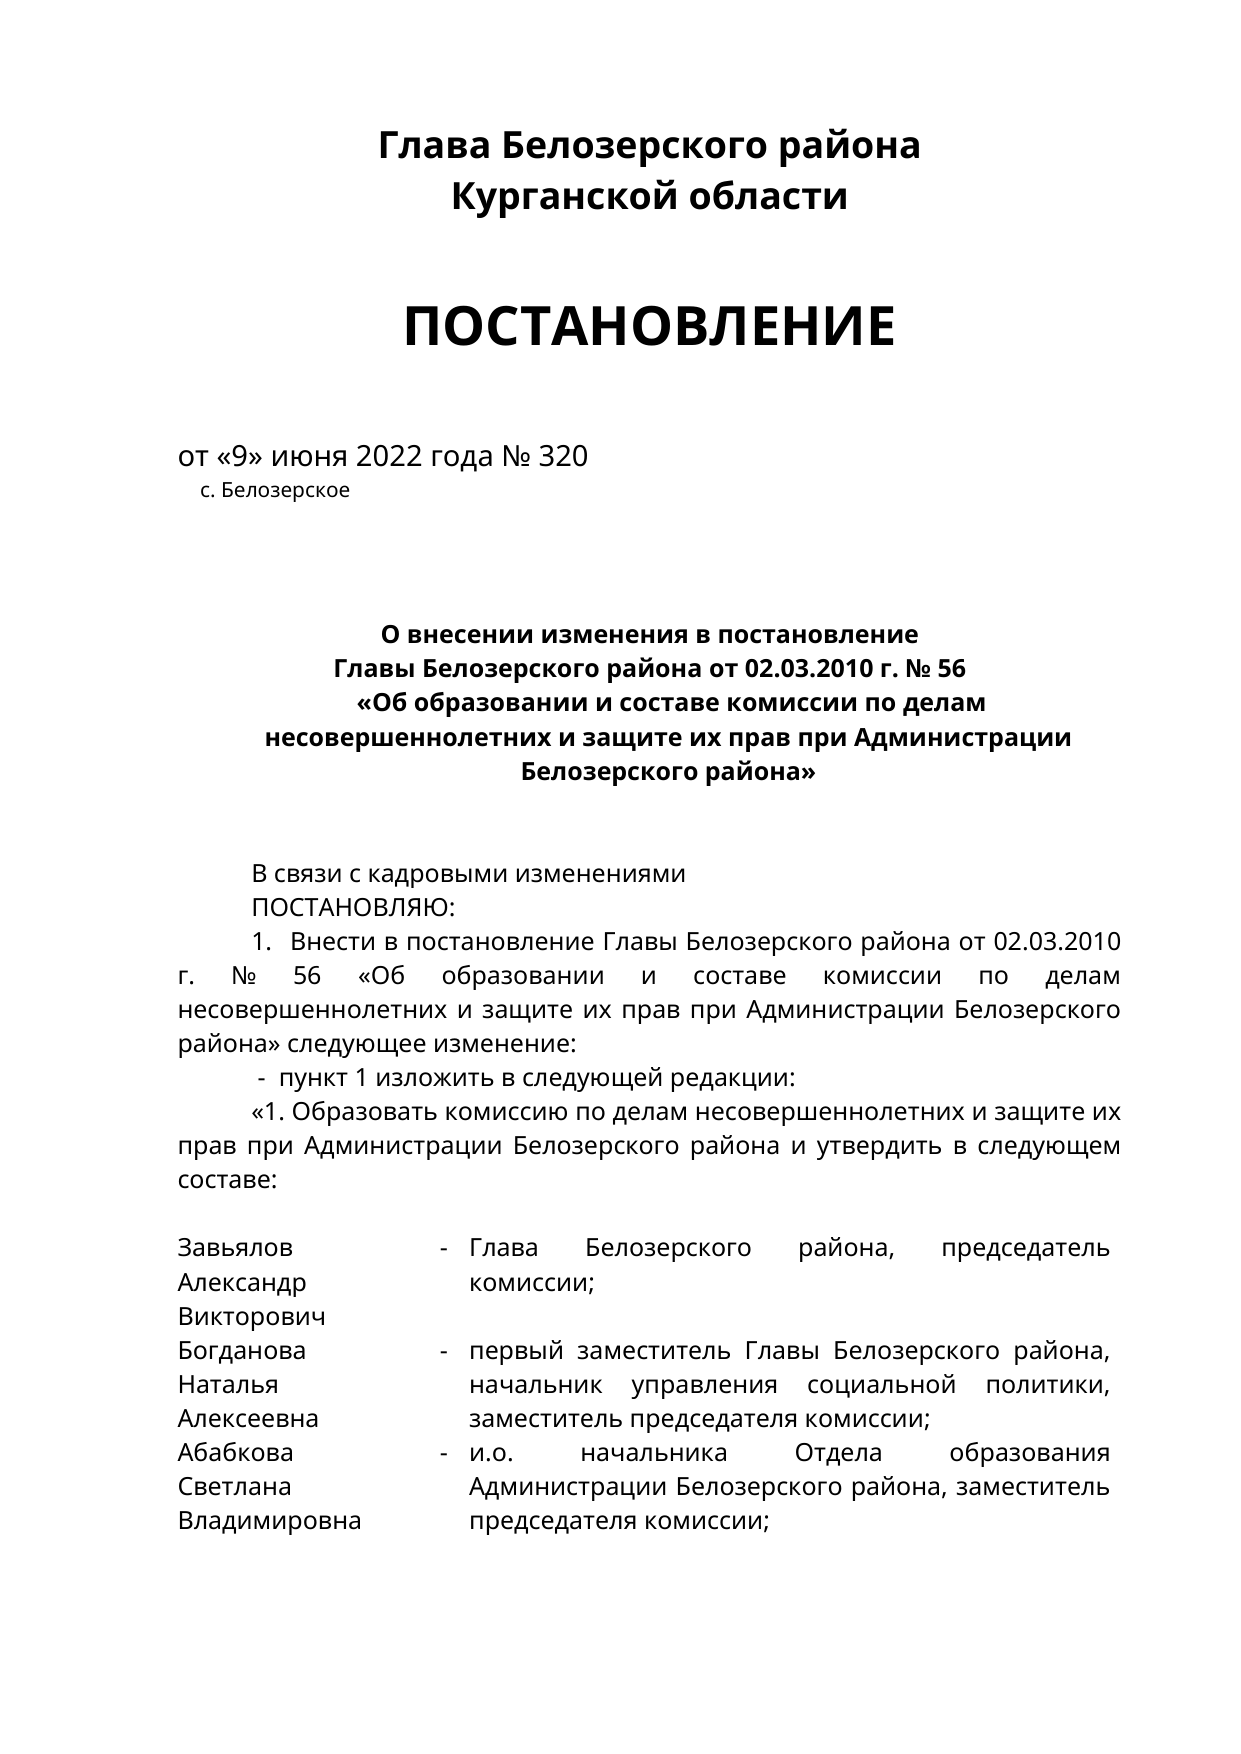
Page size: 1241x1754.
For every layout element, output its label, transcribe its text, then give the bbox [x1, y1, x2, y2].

table_header - [428, 1230, 458, 1332]
text от «9» июня 2022 года № 320 [177, 435, 1122, 475]
text Глава Белозерского района [177, 118, 1122, 169]
text - пункт 1 изложить в следующей редакции: [177, 1060, 1122, 1094]
text В связи с кадровыми изменениями [177, 855, 1122, 889]
table_cell и.о. начальника Отдела образования Администрации Белозерского района, заместитель председателя комиссии; [458, 1435, 1122, 1538]
text Курганской области [177, 169, 1122, 220]
table_cell - [428, 1435, 458, 1538]
table_header Глава Белозерского района, председатель комиссии; [458, 1230, 1122, 1332]
table_cell - [428, 1332, 458, 1434]
text О внесении изменения в постановление [177, 617, 1122, 651]
text Главы Белозерского района от 02.03.2010 г. № 56 [177, 651, 1122, 685]
text «1. Образовать комиссию по делам несовершеннолетних и защите их прав при Администрации Белозерского района и утвердить в следующем составе: [177, 1094, 1122, 1196]
table_cell первый заместитель Главы Белозерского района, начальник управления социальной политики, заместитель председателя комиссии; [458, 1332, 1122, 1434]
table_cell Абабкова Светлана Владимировна [166, 1435, 428, 1538]
text ПОСТАНОВЛЯЮ: [177, 889, 1122, 923]
list Внести в постановление Главы Белозерского района от 02.03.2010 г. № 56 «Об образовании и составе комиссии по делам несовершеннолетних и защите их прав при Администрации Белозерского района» следующее изменение: [177, 923, 1122, 1060]
text ПОСТАНОВЛЕНИЕ [177, 288, 1122, 362]
table_header Завьялов Александр Викторович [166, 1230, 428, 1332]
text «Об образовании и составе комиссии по делам несовершеннолетних и защите их прав при Администрации Белозерского района» [215, 685, 1122, 787]
text с. Белозерское [177, 475, 1122, 503]
table_cell Богданова Наталья Алексеевна [166, 1332, 428, 1434]
